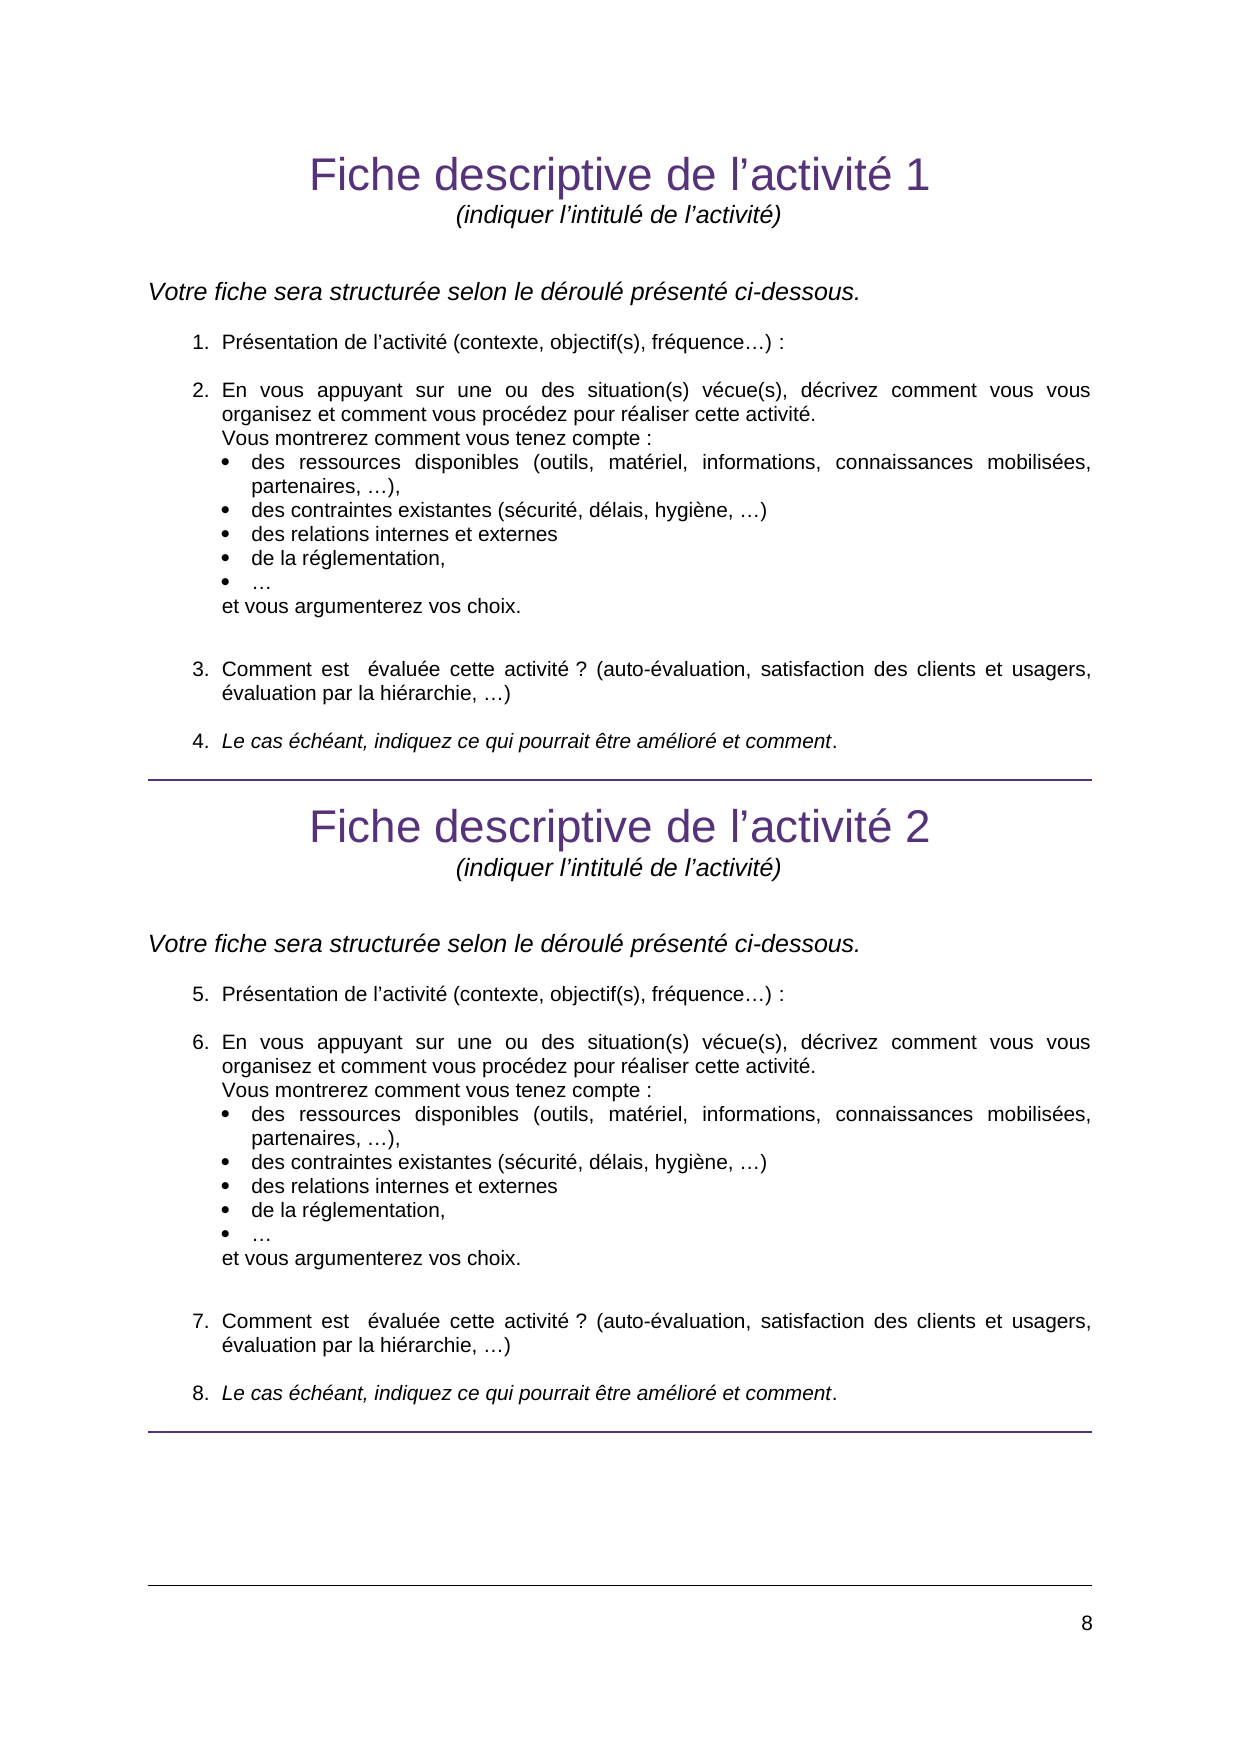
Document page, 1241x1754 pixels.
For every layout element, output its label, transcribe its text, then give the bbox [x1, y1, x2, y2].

list de la réglementation, [222, 1198, 1092, 1222]
text Votre fiche sera structurée selon le déroulé présenté ci-dessous. [148, 277, 1092, 306]
list des contraintes existantes (sécurité, délais, hygiène, …) [222, 1150, 1092, 1174]
text et vous argumenterez vos choix. [222, 1246, 1092, 1270]
list … [222, 1222, 1092, 1246]
subtitle Fiche descriptive de l’activité 1 (indiquer l’intitulé de l’activité) [148, 148, 1092, 229]
list des ressources disponibles (outils, matériel, informations, connaissances mobilisées, partenaires, …), [222, 449, 1092, 498]
subtitle Fiche descriptive de l’activité 2 (indiquer l’intitulé de l’activité) [148, 800, 1092, 881]
list Le cas échéant, indiquez ce qui pourrait être amélioré et comment. [192, 1381, 1092, 1405]
text Vous montrerez comment vous tenez compte : [222, 1078, 1092, 1102]
list En vous appuyant sur une ou des situation(s) vécue(s), décrivez comment vous vous organisez et comment vous procédez pour réaliser cette activité. [192, 378, 1092, 426]
list … [222, 570, 1092, 594]
text Vous montrerez comment vous tenez compte : [222, 426, 1092, 449]
list En vous appuyant sur une ou des situation(s) vécue(s), décrivez comment vous vous organisez et comment vous procédez pour réaliser cette activité. [192, 1030, 1092, 1078]
list Comment est évaluée cette activité ? (auto-évaluation, satisfaction des clients et usagers, évaluation par la hiérarchie, …) [192, 657, 1092, 705]
text et vous argumenterez vos choix. [222, 594, 1092, 618]
list de la réglementation, [222, 546, 1092, 570]
list des contraintes existantes (sécurité, délais, hygiène, …) [222, 498, 1092, 522]
list Présentation de l’activité (contexte, objectif(s), fréquence…) : [192, 330, 1092, 354]
text Votre fiche sera structurée selon le déroulé présenté ci-dessous. [148, 929, 1092, 958]
list Le cas échéant, indiquez ce qui pourrait être amélioré et comment. [192, 729, 1092, 753]
list Présentation de l’activité (contexte, objectif(s), fréquence…) : [192, 982, 1092, 1006]
list Comment est évaluée cette activité ? (auto-évaluation, satisfaction des clients et usagers, évaluation par la hiérarchie, …) [192, 1309, 1092, 1357]
list des relations internes et externes [222, 522, 1092, 546]
list des ressources disponibles (outils, matériel, informations, connaissances mobilisées, partenaires, …), [222, 1102, 1092, 1150]
list des relations internes et externes [222, 1174, 1092, 1198]
